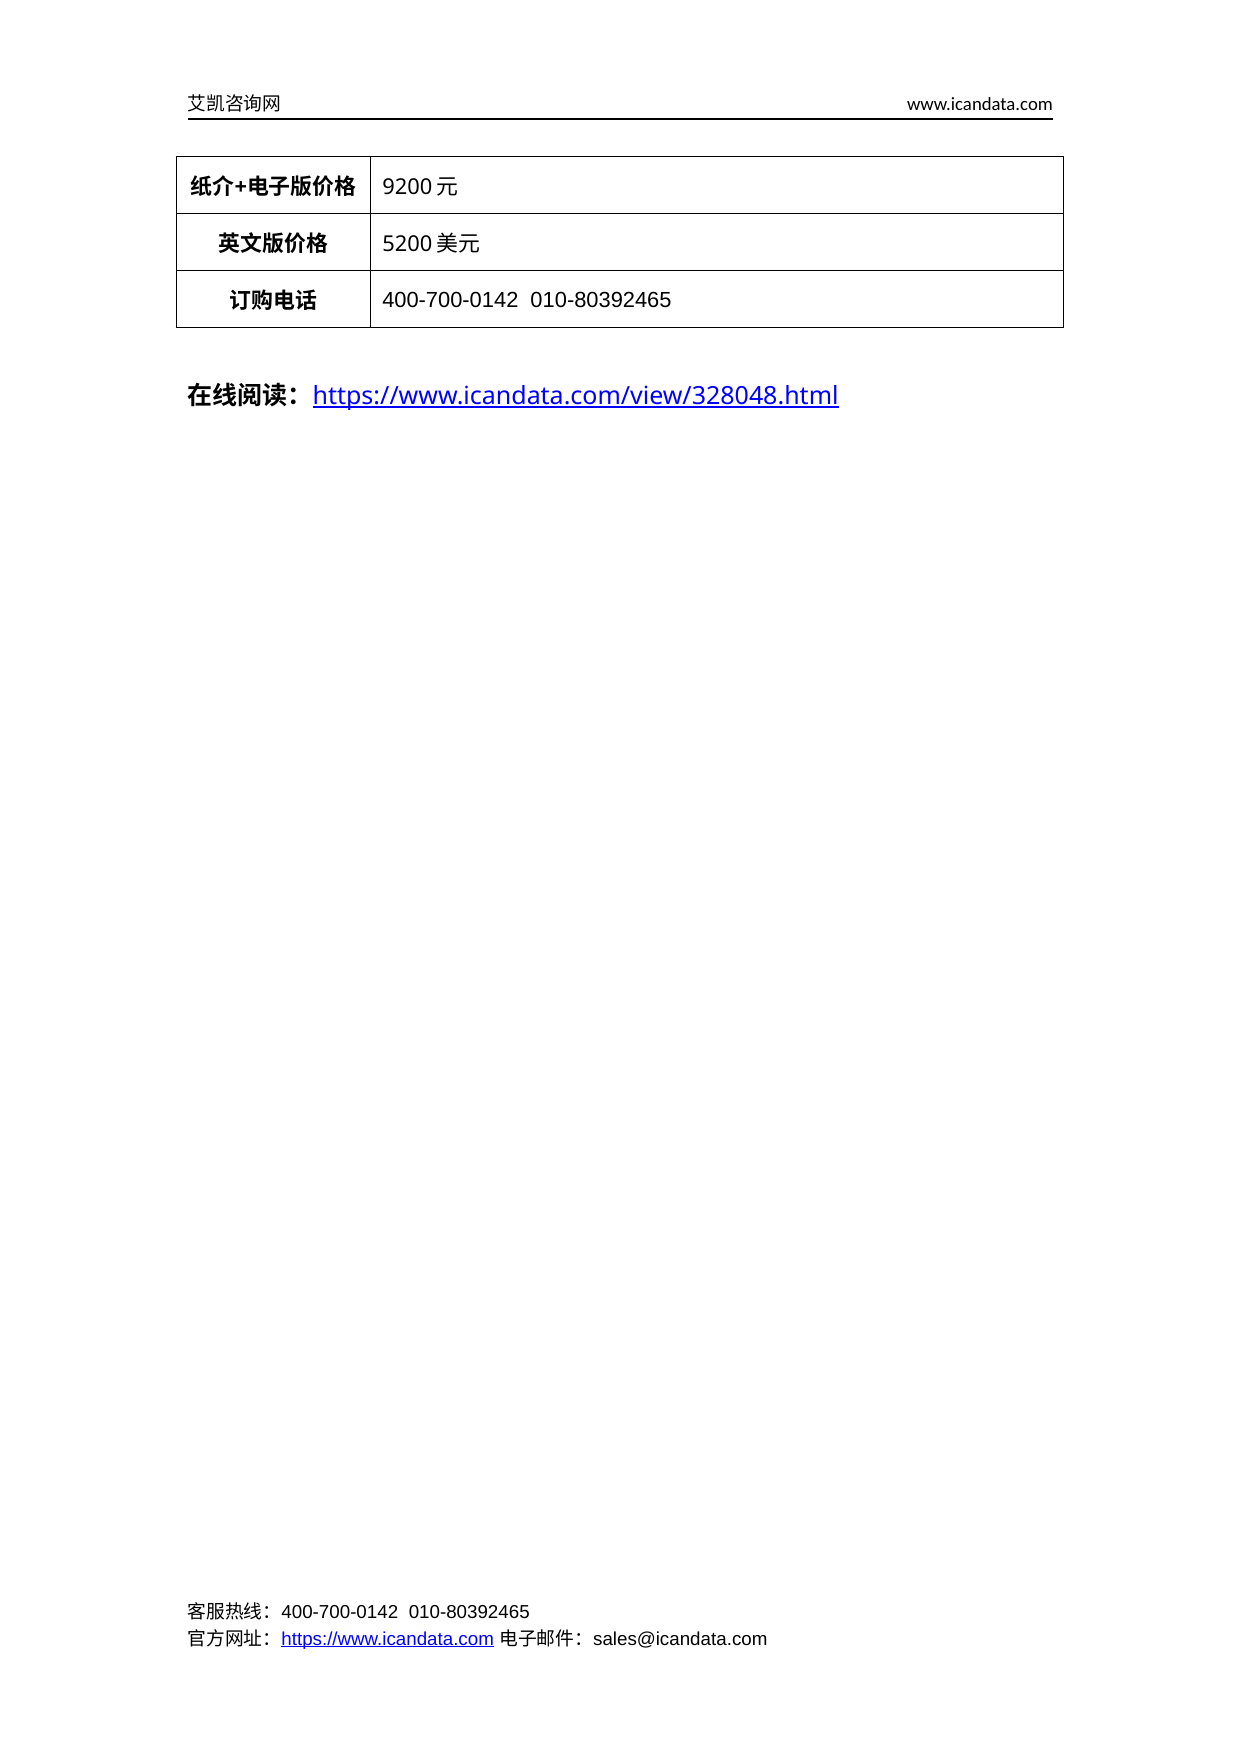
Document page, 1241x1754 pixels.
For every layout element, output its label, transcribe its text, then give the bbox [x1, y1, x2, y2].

table_cell 纸介+电子版价格 [177, 157, 370, 213]
table_cell 400-700-0142 010-80392465 [371, 271, 1063, 327]
text 在线阅读：https://www.icandata.com/view/328048.html [187, 361, 1053, 426]
table_cell 英文版价格 [177, 214, 370, 270]
table_cell 9200元 [371, 157, 1063, 213]
table_cell 订购电话 [177, 271, 370, 327]
table_cell 5200美元 [371, 214, 1063, 270]
